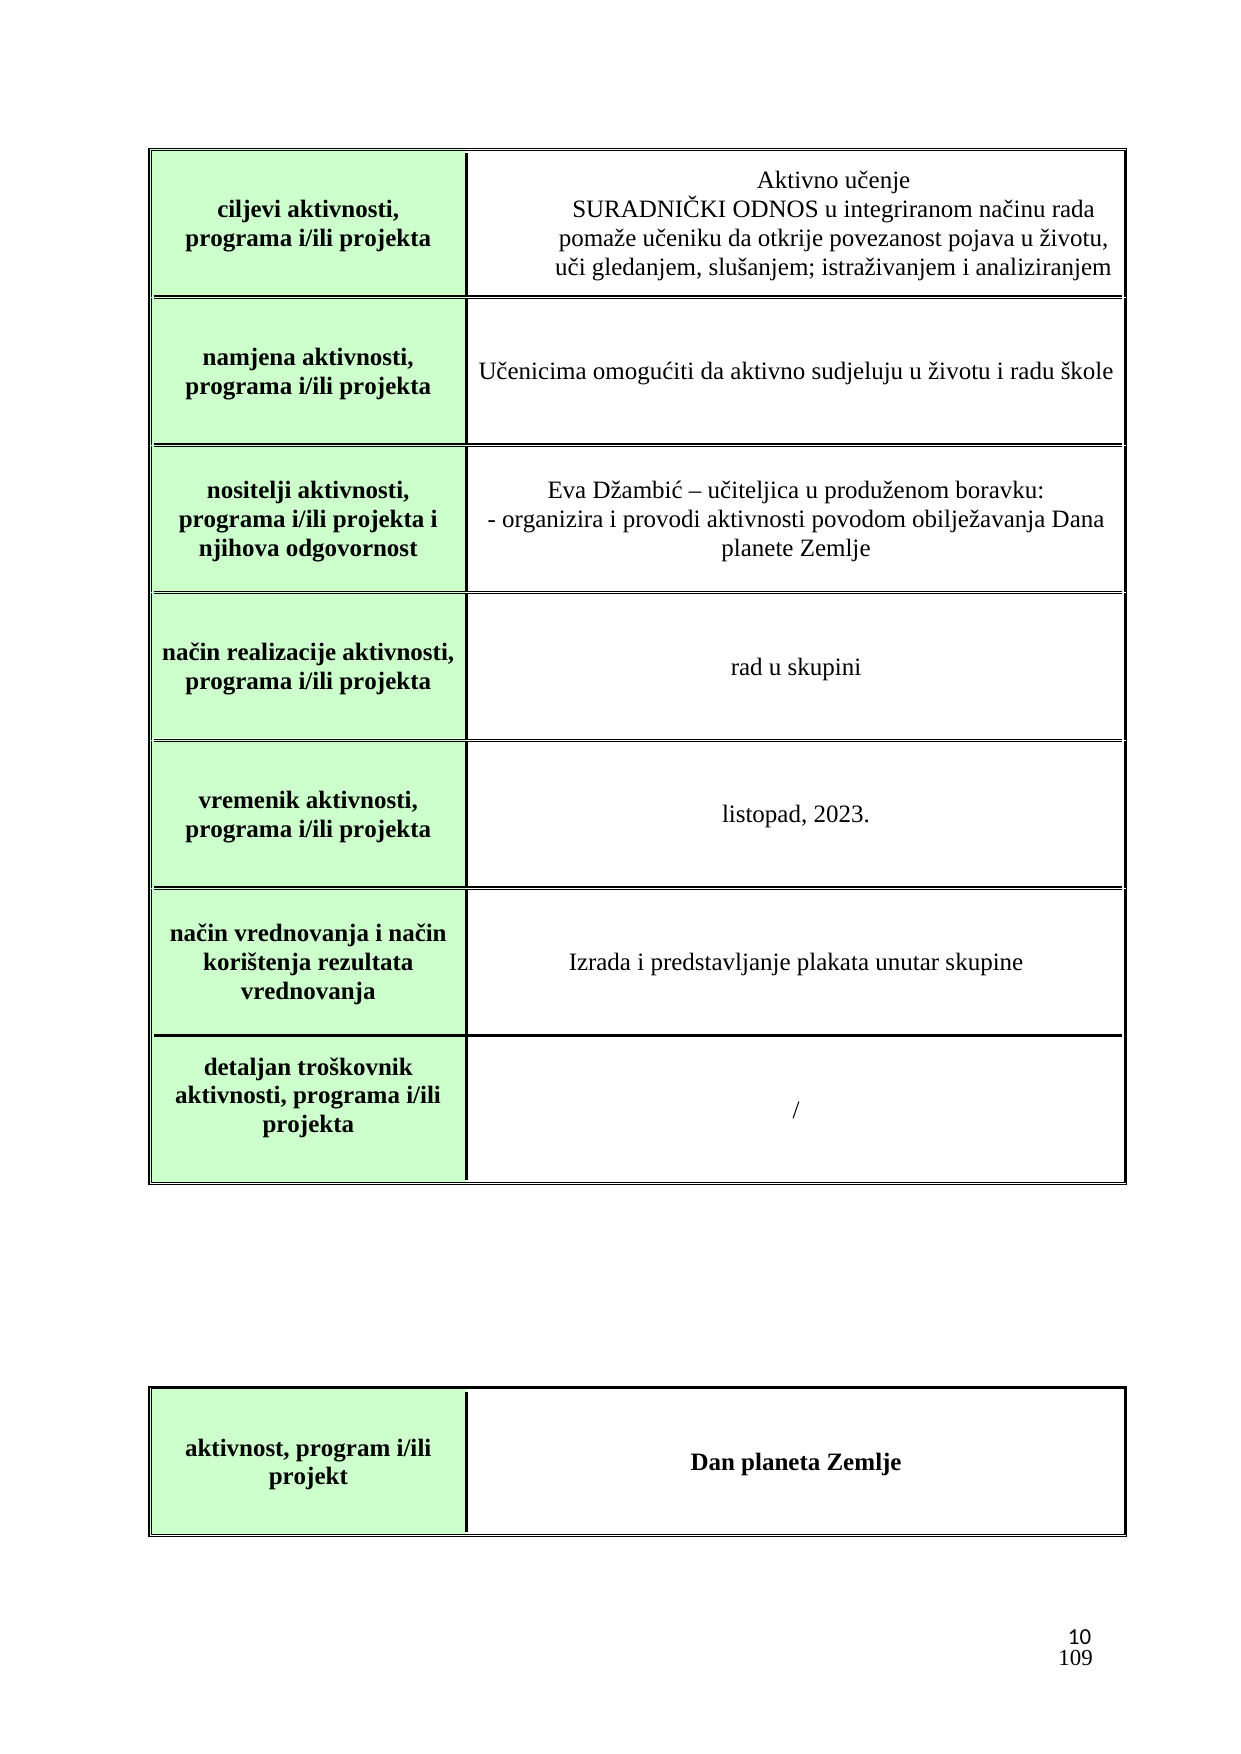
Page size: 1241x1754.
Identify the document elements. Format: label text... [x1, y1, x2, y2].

table_header Dan planeta Zemlje [466, 1389, 1124, 1534]
table_cell Aktivno učenje SURADNIČKI ODNOS u integriranom načinu rada pomaže učeniku da otkrije povezanost pojava u životu, uči gledanjem, slušanjem; istraživanjem i analiziranjem [466, 151, 1124, 295]
table_cell listopad, 2023. [468, 739, 1125, 886]
table_cell Eva Džambić – učiteljica u produženom boravku: - organizira i provodi aktivnosti povodom obilježavanja Dana planete Zemlje [468, 443, 1125, 591]
table_cell namjena aktivnosti, programa i/ili projekta [152, 295, 465, 443]
table_cell vremenik aktivnosti, programa i/ili projekta [152, 739, 465, 886]
table_cell način vrednovanja i način korištenja rezultata vrednovanja [152, 886, 465, 1034]
table_cell / [466, 1034, 1124, 1182]
table_cell način realizacije aktivnosti, programa i/ili projekta [150, 591, 466, 738]
table_cell Izrada i predstavljanje plakata unutar skupine [468, 886, 1125, 1034]
table_cell rad u skupini [466, 591, 1126, 738]
table_cell nositelji aktivnosti, programa i/ili projekta i njihova odgovornost [152, 443, 465, 591]
table_cell ciljevi aktivnosti, programa i/ili projekta [152, 151, 466, 295]
table_header aktivnost, program i/ili projekt [152, 1389, 466, 1534]
table_cell detaljan troškovnik aktivnosti, programa i/ili projekta [152, 1034, 466, 1182]
table_cell Učenicima omogućiti da aktivno sudjeluju u životu i radu škole [468, 295, 1125, 443]
